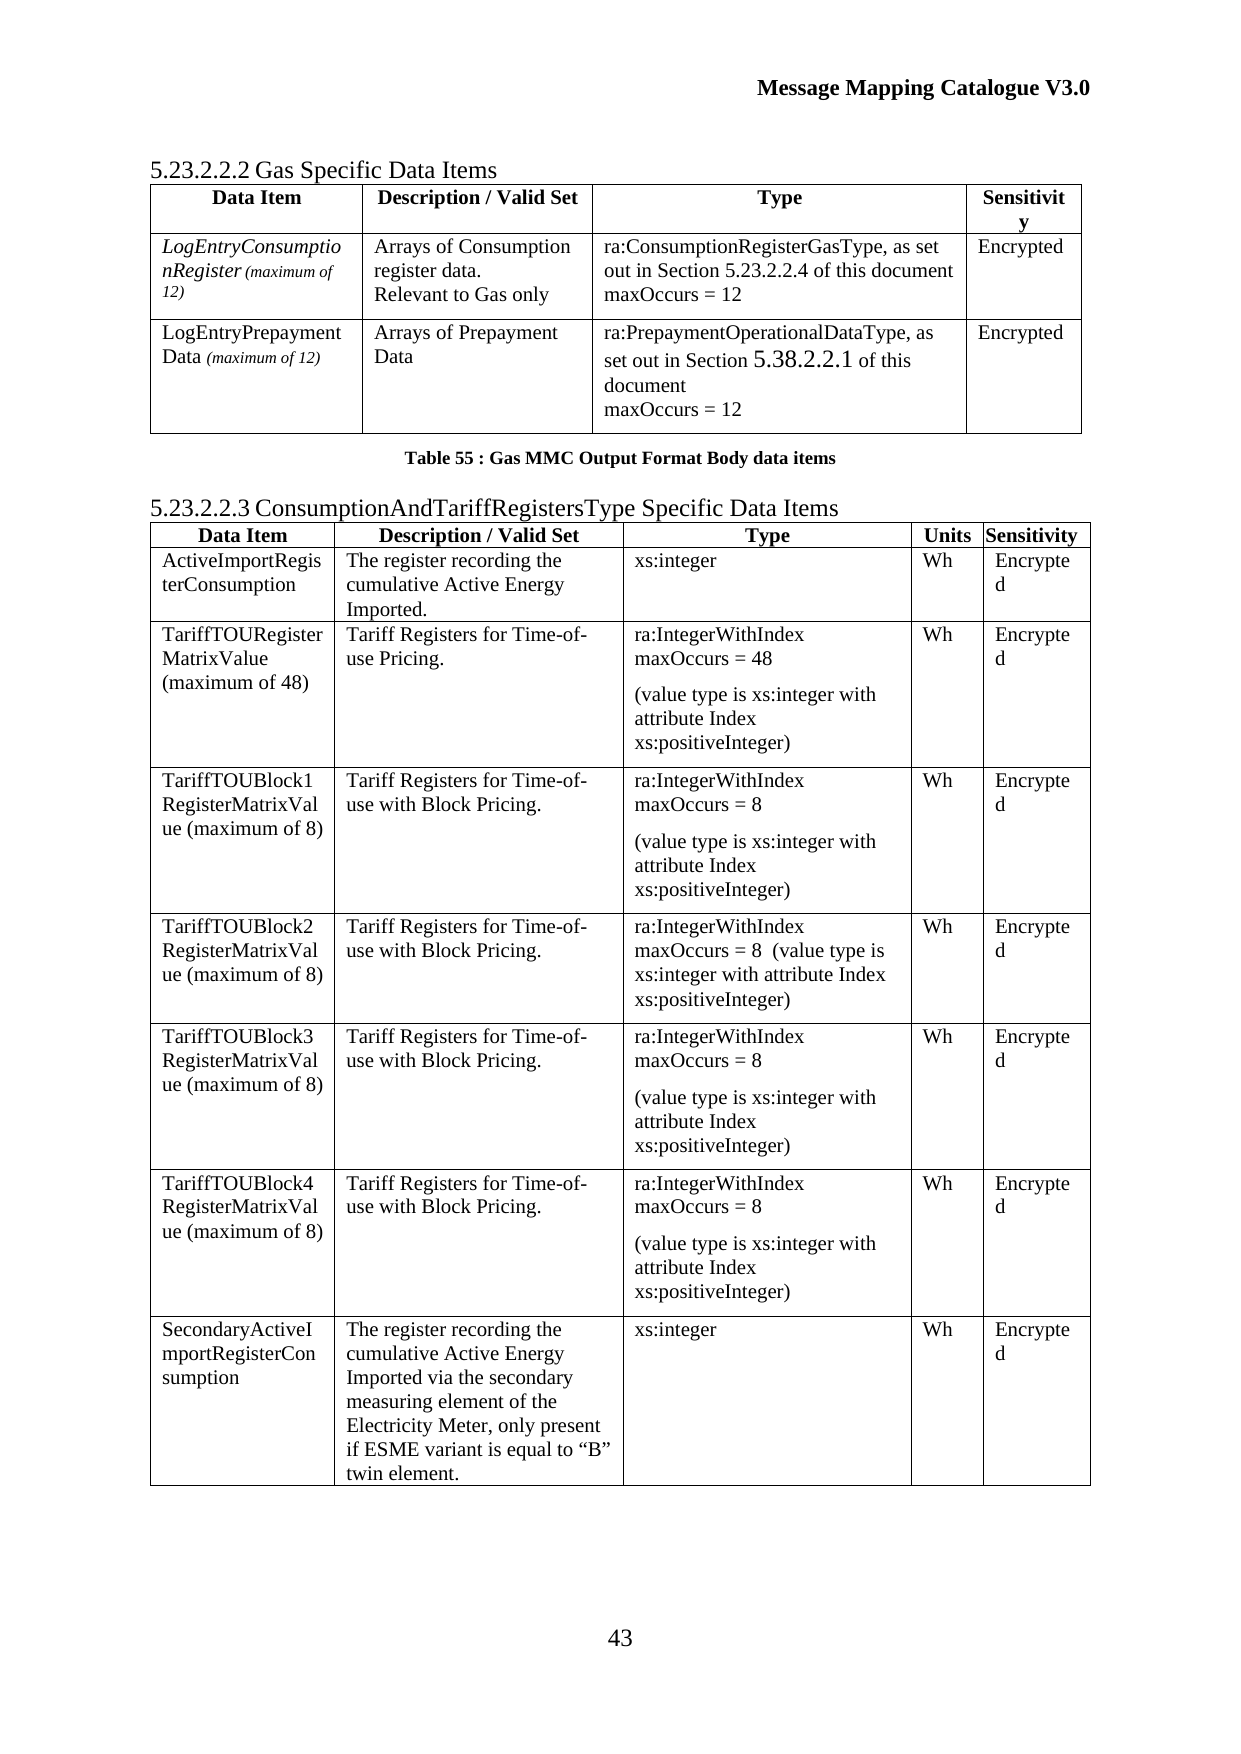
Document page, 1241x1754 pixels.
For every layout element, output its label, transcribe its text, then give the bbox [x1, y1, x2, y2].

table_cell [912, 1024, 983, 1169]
subtitle Gas Specific Data Items [150, 155, 1090, 184]
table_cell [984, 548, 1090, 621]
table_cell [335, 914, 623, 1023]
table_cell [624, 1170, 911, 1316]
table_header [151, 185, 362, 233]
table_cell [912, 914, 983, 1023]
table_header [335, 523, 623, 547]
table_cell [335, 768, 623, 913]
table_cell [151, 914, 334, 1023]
subtitle ConsumptionAndTariffRegistersType Specific Data Items [150, 493, 1090, 522]
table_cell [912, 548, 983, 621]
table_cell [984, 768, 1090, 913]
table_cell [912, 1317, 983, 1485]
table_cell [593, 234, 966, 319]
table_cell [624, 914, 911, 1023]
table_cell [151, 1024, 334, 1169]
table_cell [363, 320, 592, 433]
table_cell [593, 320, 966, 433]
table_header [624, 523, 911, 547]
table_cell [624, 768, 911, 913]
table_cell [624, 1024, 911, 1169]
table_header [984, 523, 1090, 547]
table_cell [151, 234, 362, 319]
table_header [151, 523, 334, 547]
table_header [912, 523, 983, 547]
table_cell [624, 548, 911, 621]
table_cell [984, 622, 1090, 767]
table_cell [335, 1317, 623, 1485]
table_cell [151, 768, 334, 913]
text Table 55 : Gas MMC Output Format Body data items [150, 447, 1090, 468]
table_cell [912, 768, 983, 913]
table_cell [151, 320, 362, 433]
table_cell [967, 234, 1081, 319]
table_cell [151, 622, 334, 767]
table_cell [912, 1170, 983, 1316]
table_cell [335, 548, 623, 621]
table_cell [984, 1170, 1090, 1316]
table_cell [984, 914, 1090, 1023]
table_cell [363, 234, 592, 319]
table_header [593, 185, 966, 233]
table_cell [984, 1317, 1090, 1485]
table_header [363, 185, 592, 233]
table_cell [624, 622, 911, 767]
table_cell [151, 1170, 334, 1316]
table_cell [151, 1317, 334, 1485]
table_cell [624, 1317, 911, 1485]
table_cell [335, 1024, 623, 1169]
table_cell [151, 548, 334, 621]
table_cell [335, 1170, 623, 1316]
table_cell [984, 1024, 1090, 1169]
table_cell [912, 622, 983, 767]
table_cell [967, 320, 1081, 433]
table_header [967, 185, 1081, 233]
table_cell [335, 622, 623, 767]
